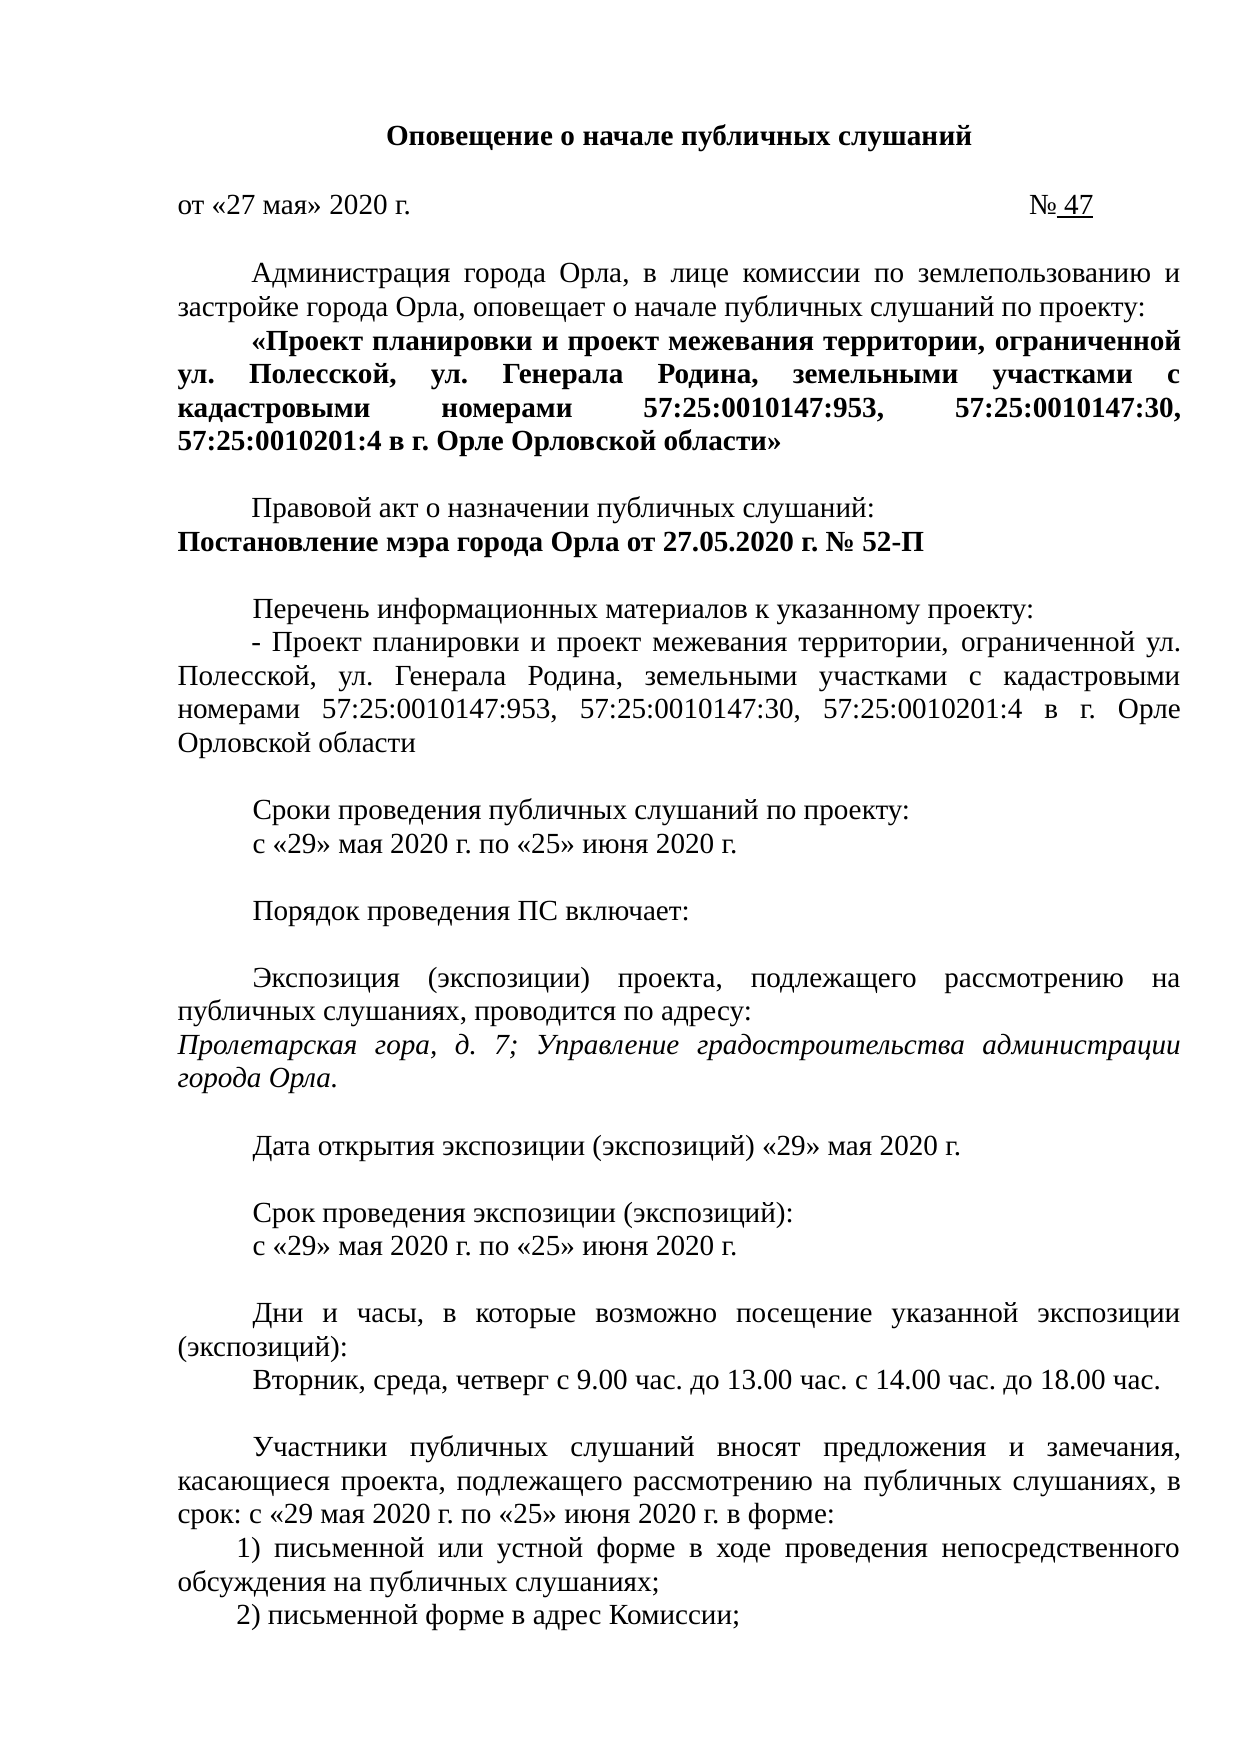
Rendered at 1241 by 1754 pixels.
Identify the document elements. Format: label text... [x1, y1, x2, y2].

text от «27 мая» 2020 г. № 47 [177, 187, 1181, 220]
text Правовой акт о назначении публичных слушаний: [177, 490, 1181, 524]
text Экспозиция (экспозиции) проекта, подлежащего рассмотрению на публичных слушаниях, проводится по адресу: [177, 960, 1181, 1027]
text Участники публичных слушаний вносят предложения и замечания, касающиеся проекта, подлежащего рассмотрению на публичных слушаниях, в срок: с «29 мая 2020 г. по «25» июня 2020 г. в форме: [177, 1429, 1181, 1530]
text Администрация города Орла, в лице комиссии по землепользованию и застройке города Орла, оповещает о начале публичных слушаний по проекту: [177, 256, 1181, 323]
text Постановление мэра города Орла от 27.05.2020 г. № 52-П [177, 524, 1181, 557]
text Дата открытия экспозиции (экспозиций) «29» мая 2020 г. [177, 1128, 1181, 1161]
text «Проект планировки и проект межевания территории, ограниченной ул. Полесской, ул. Генерала Родина, земельными участками с кадастровыми номерами 57:25:0010147:953, 57:25:0010147:30, 57:25:0010201:4 в г. Орле Орловской области» [177, 323, 1181, 457]
text Вторник, среда, четверг с 9.00 час. до 13.00 час. с 14.00 час. до 18.00 час. [177, 1362, 1181, 1396]
text 2) письменной форме в адрес Комиссии; [177, 1597, 1181, 1631]
text Дни и часы, в которые возможно посещение указанной экспозиции (экспозиций): [177, 1295, 1181, 1362]
text - Проект планировки и проект межевания территории, ограниченной ул. Полесской, ул. Генерала Родина, земельными участками с кадастровыми номерами 57:25:0010147:953, 57:25:0010147:30, 57:25:0010201:4 в г. Орле Орловской области [177, 624, 1181, 759]
text Срок проведения экспозиции (экспозиций): [177, 1195, 1181, 1228]
text Пролетарская гора, д. 7; Управление градостроительства администрации города Орла. [177, 1027, 1181, 1094]
text Сроки проведения публичных слушаний по проекту: [177, 792, 1181, 826]
text 1) письменной или устной форме в ходе проведения непосредственного обсуждения на публичных слушаниях; [177, 1530, 1181, 1597]
text Оповещение о начале публичных слушаний [177, 118, 1181, 152]
text с «29» мая 2020 г. по «25» июня 2020 г. [177, 826, 1181, 859]
text Перечень информационных материалов к указанному проекту: [177, 591, 1181, 624]
text с «29» мая 2020 г. по «25» июня 2020 г. [177, 1228, 1181, 1262]
text Порядок проведения ПС включает: [177, 893, 1181, 926]
